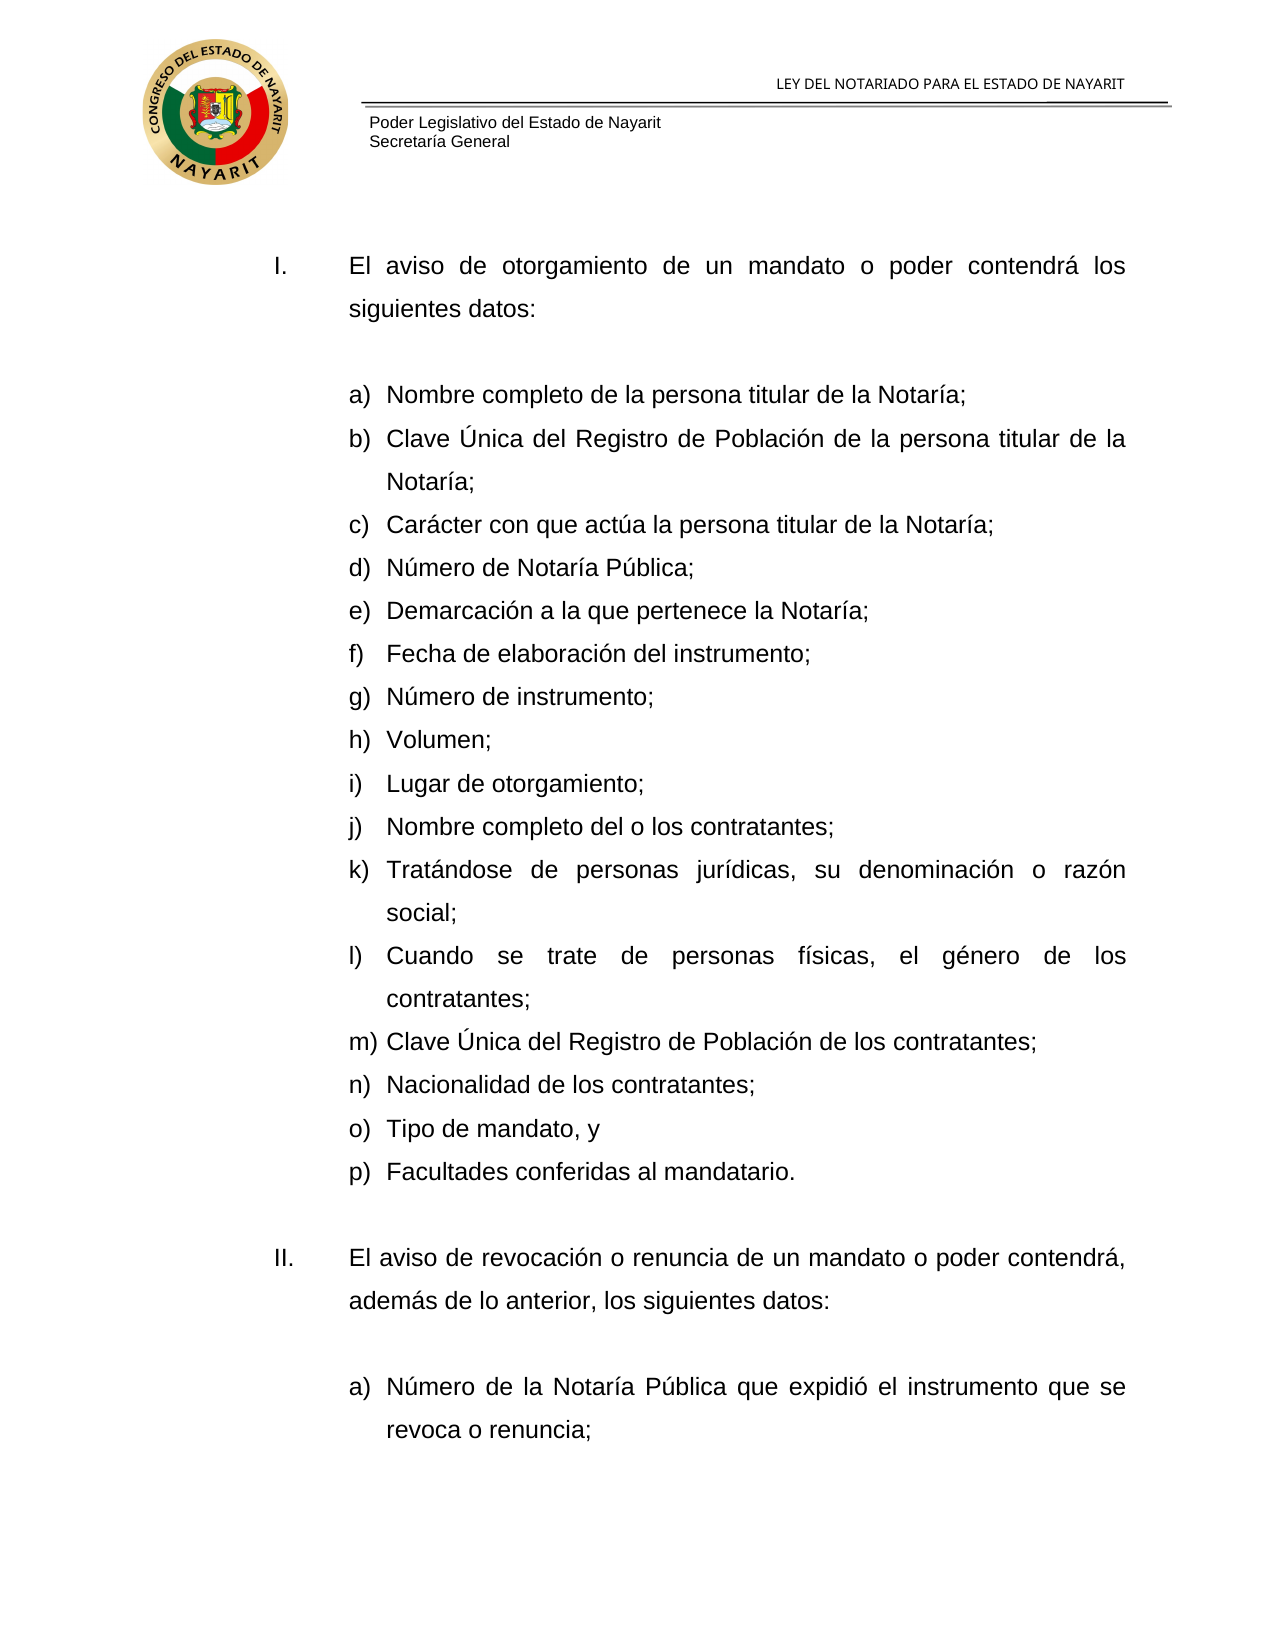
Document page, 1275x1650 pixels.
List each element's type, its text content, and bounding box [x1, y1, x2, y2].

list Número de Notaría Pública; [349, 553, 1127, 582]
list Nombre completo del o los contratantes; [349, 812, 1127, 840]
list Volumen; [349, 725, 1127, 754]
list El aviso de otorgamiento de un mandato o poder contendrá los siguientes datos: [274, 251, 1127, 323]
list Carácter con que actúa la persona titular de la Notaría; [349, 510, 1127, 538]
list Clave Única del Registro de Población de la persona titular de la Notaría; [349, 423, 1127, 495]
list Nombre completo de la persona titular de la Notaría; [349, 380, 1127, 409]
list Nacionalidad de los contratantes; [349, 1070, 1127, 1099]
list Número de instrumento; [349, 682, 1127, 711]
list Lugar de otorgamiento; [349, 768, 1127, 797]
list Tratándose de personas jurídicas, su denominación o razón social; [349, 855, 1127, 927]
list Cuando se trate de personas físicas, el género de los contratantes; [349, 941, 1127, 1013]
list Fecha de elaboración del instrumento; [349, 639, 1127, 668]
list Demarcación a la que pertenece la Notaría; [349, 596, 1127, 625]
list Tipo de mandato, y [349, 1113, 1127, 1142]
list Facultades conferidas al mandatario. [349, 1157, 1127, 1185]
list El aviso de revocación o renuncia de un mandato o poder contendrá, además de lo anterior, los siguientes datos: [274, 1243, 1127, 1315]
picture [142, 39, 289, 185]
list Clave Única del Registro de Población de los contratantes; [349, 1027, 1127, 1056]
list Número de la Notaría Pública que expidió el instrumento que se revoca o renuncia; [349, 1372, 1127, 1444]
